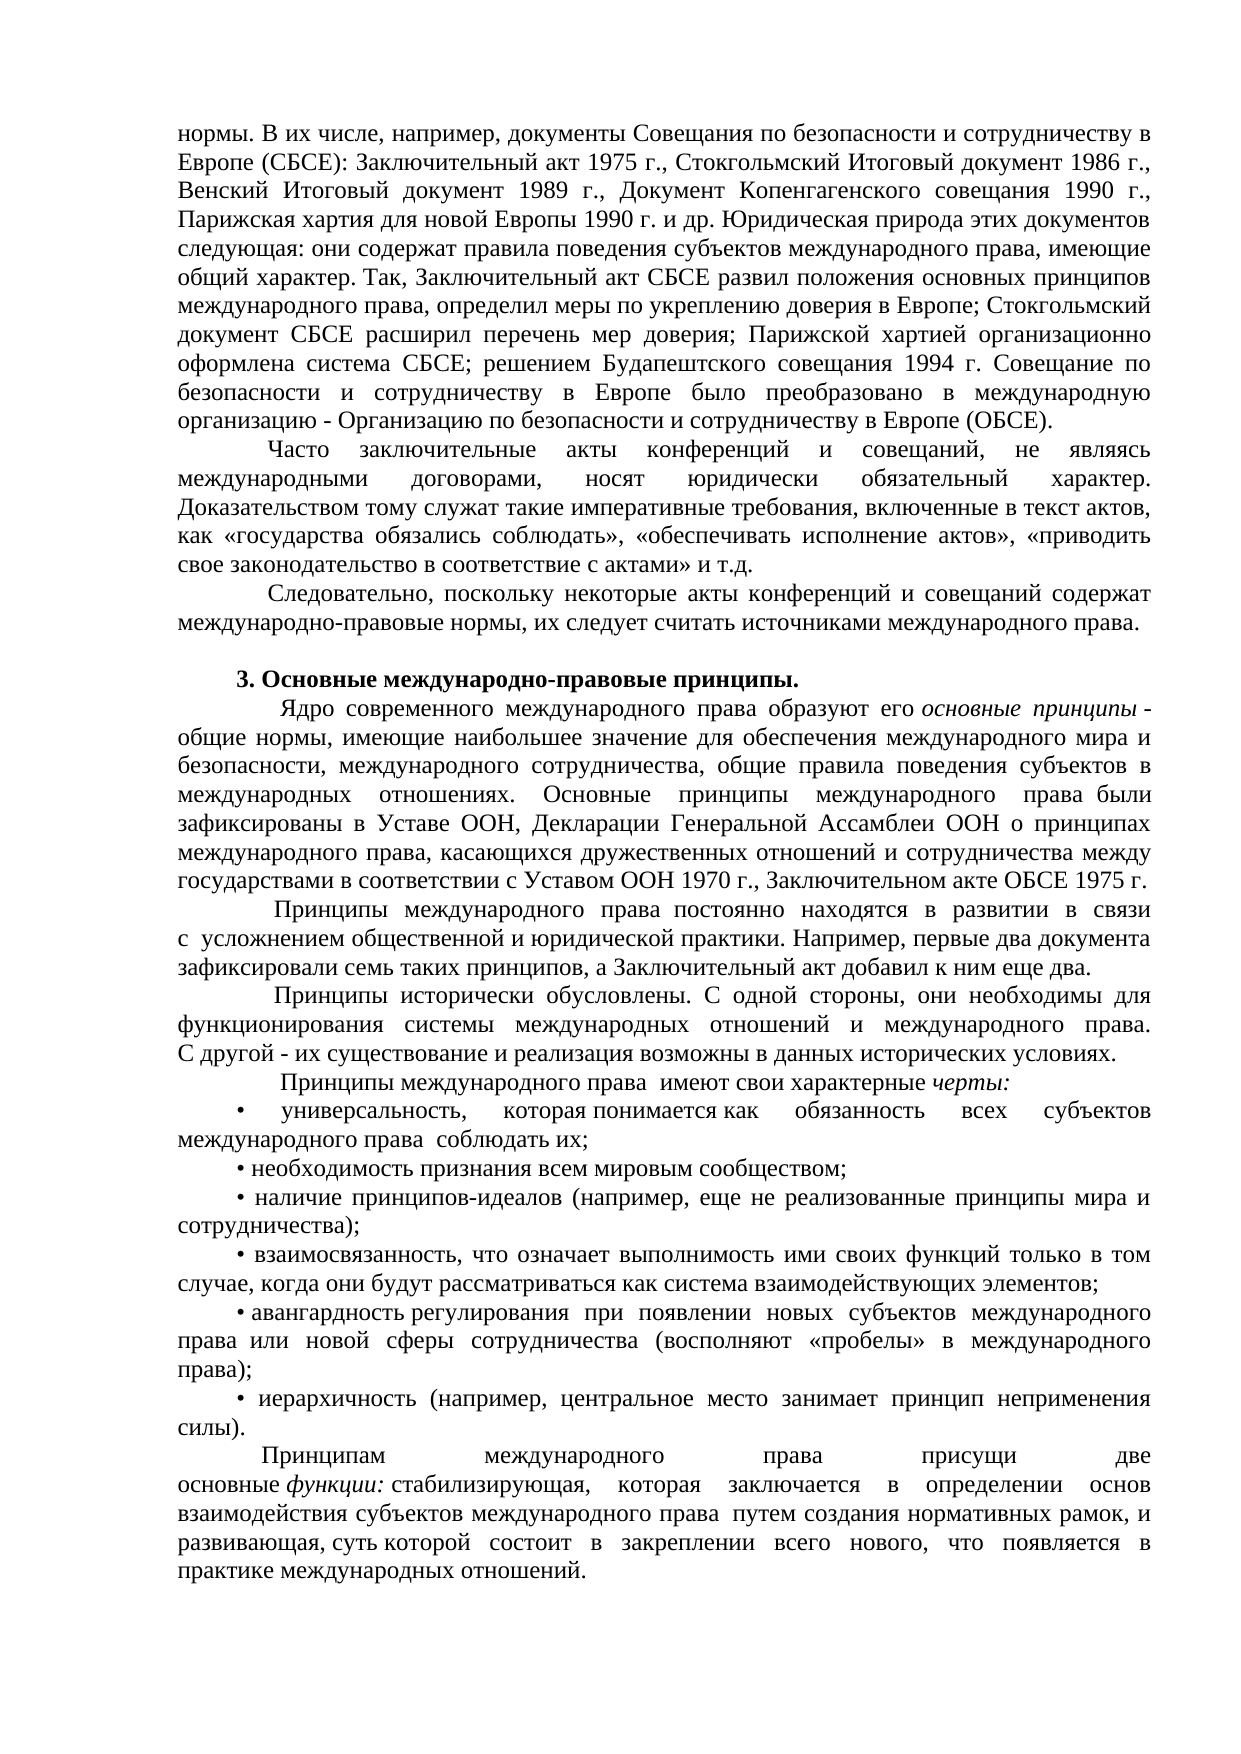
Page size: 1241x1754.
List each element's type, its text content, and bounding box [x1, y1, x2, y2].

text • необходимость признания всем мировым сообществом; [177, 1153, 1152, 1182]
text Ядро современного международного права образуют его основные принципы - общие нормы, имеющие наибольшее значение для обеспечения международного мира и безопасности, международного сотрудничества, общие правила поведения субъектов в международных отношениях. Основные принципы международного права были зафиксированы в Уставе ООН, Декларации Генеральной Ассамблеи ООН о принципах международного права, касающихся дружественных отношений и сотрудничества между государствами в соответствии с Уставом ООН 1970 г., Заключительном акте ОБСЕ 1975 г. [177, 693, 1152, 894]
text Принципы международного права имеют свои характерные черты: [177, 1067, 1152, 1096]
text • авангардность регулирования при появлении новых субъектов международного права или новой сферы сотрудничества (восполняют «пробелы» в международного права); [177, 1297, 1152, 1383]
text Принципы международного права постоянно находятся в развитии в связи с усложнением общественной и юридической практики. Например, первые два документа зафиксировали семь таких принципов, а Заключительный акт добавил к ним еще два. [177, 894, 1152, 981]
text 3. Основные международно-правовые принципы. [177, 664, 1152, 693]
text Принципы исторически обусловлены. С одной стороны, они необходимы для функционирования системы международных отношений и международного права. С другой - их существование и реализация возможны в данных исторических условиях. [177, 981, 1152, 1067]
text Часто заключительные акты конференций и совещаний, не являясь международными договорами, носят юридически обязательный характер. Доказательством тому служат такие императивные требования, включенные в текст актов, как «государства обязались соблюдать», «обеспечивать исполнение актов», «приводить свое законодательство в соответствие с актами» и т.д. [177, 434, 1152, 578]
text Следовательно, поскольку некоторые акты конференций и совещаний содержат международно-правовые нормы, их следует считать источниками международного права. [177, 578, 1152, 636]
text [177, 118, 1152, 434]
text • взаимосвязанность, что означает выполнимость ими своих функций только в том случае, когда они будут рассматриваться как система взаимодействующих элементов; [177, 1239, 1152, 1297]
text • иерархичность (например, центральное место занимает принцип неприменения силы). [177, 1383, 1152, 1441]
text • наличие принципов-идеалов (например, еще не реализованные принципы мира и сотрудничества); [177, 1182, 1152, 1239]
text Принципам международного права присущи две основные функции: стабилизирующая, которая заключается в определении основ взаимодействия субъектов международного права путем создания нормативных рамок, и развивающая, суть которой состоит в закреплении всего нового, что появляется в практике международных отношений. [177, 1441, 1152, 1584]
text • универсальность, которая понимается как обязанность всех субъектов международного права соблюдать их; [177, 1096, 1152, 1153]
